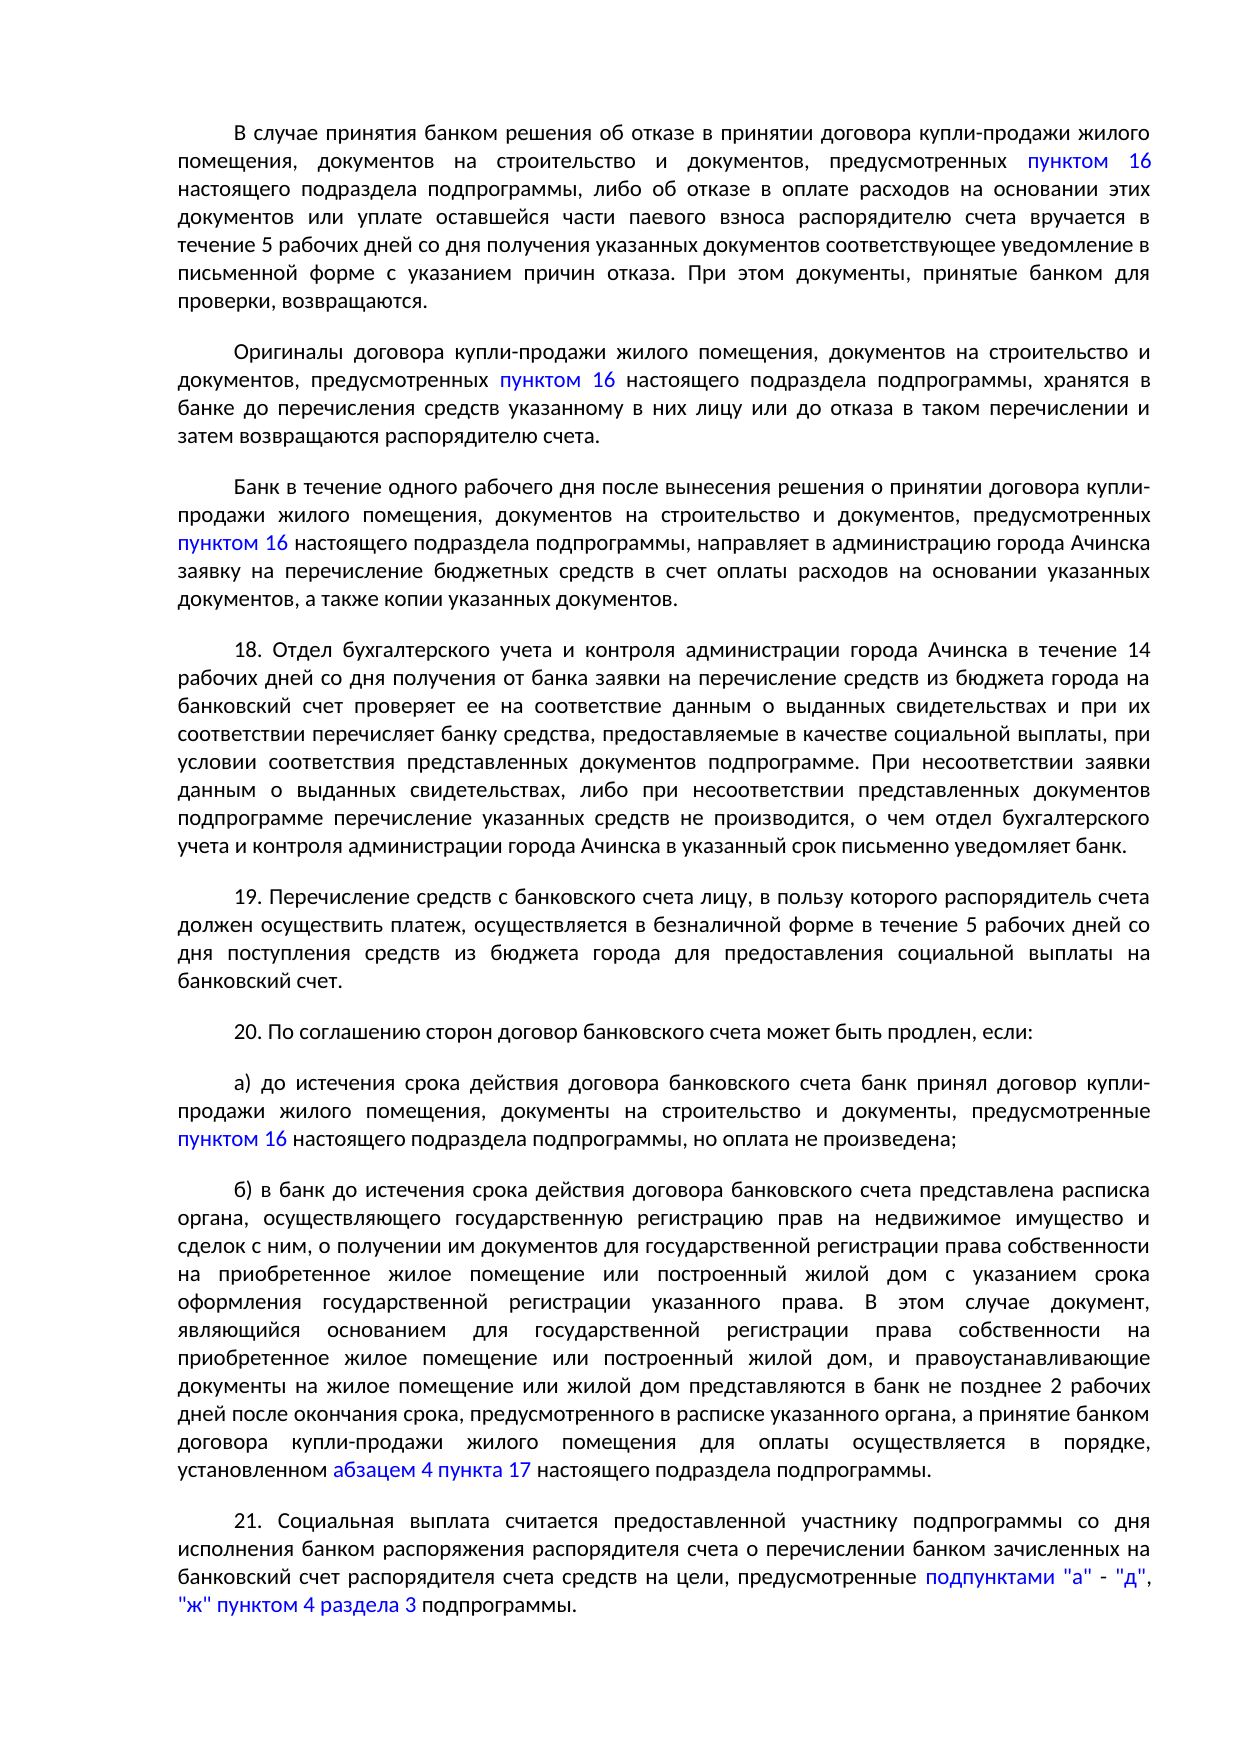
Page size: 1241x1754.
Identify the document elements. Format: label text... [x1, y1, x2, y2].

text 18. Отдел бухгалтерского учета и контроля администрации города Ачинска в течение 14 рабочих дней со дня получения от банка заявки на перечисление средств из бюджета города на банковский счет проверяет ее на соответствие данным о выданных свидетельствах и при их соответствии перечисляет банку средства, предоставляемые в качестве социальной выплаты, при условии соответствия представленных документов подпрограмме. При несоответствии заявки данным о выданных свидетельствах, либо при несоответствии представленных документов подпрограмме перечисление указанных средств не производится, о чем отдел бухгалтерского учета и контроля администрации города Ачинска в указанный срок письменно уведомляет банк. [177, 635, 1152, 859]
text Банк в течение одного рабочего дня после вынесения решения о принятии договора купли-продажи жилого помещения, документов на строительство и документов, предусмотренных пунктом 16 настоящего подраздела подпрограммы, направляет в администрацию города Ачинска заявку на перечисление бюджетных средств в счет оплаты расходов на основании указанных документов, а также копии указанных документов. [177, 472, 1152, 612]
text 21. Социальная выплата считается предоставленной участнику подпрограммы со дня исполнения банком распоряжения распорядителя счета о перечислении банком зачисленных на банковский счет распорядителя счета средств на цели, предусмотренные подпунктами "а" - "д", "ж" пунктом 4 раздела 3 подпрограммы. [177, 1506, 1152, 1618]
text 19. Перечисление средств с банковского счета лицу, в пользу которого распорядитель счета должен осуществить платеж, осуществляется в безналичной форме в течение 5 рабочих дней со дня поступления средств из бюджета города для предоставления социальной выплаты на банковский счет. [177, 882, 1152, 994]
text 20. По соглашению сторон договор банковского счета может быть продлен, если: [177, 1017, 1152, 1045]
text Оригиналы договора купли-продажи жилого помещения, документов на строительство и документов, предусмотренных пунктом 16 настоящего подраздела подпрограммы, хранятся в банке до перечисления средств указанному в них лицу или до отказа в таком перечислении и затем возвращаются распорядителю счета. [177, 337, 1152, 449]
text б) в банк до истечения срока действия договора банковского счета представлена расписка органа, осуществляющего государственную регистрацию прав на недвижимое имущество и сделок с ним, о получении им документов для государственной регистрации права собственности на приобретенное жилое помещение или построенный жилой дом с указанием срока оформления государственной регистрации указанного права. В этом случае документ, являющийся основанием для государственной регистрации права собственности на приобретенное жилое помещение или построенный жилой дом, и правоустанавливающие документы на жилое помещение или жилой дом представляются в банк не позднее 2 рабочих дней после окончания срока, предусмотренного в расписке указанного органа, а принятие банком договора купли-продажи жилого помещения для оплаты осуществляется в порядке, установленном абзацем 4 пункта 17 настоящего подраздела подпрограммы. [177, 1175, 1152, 1483]
text а) до истечения срока действия договора банковского счета банк принял договор купли-продажи жилого помещения, документы на строительство и документы, предусмотренные пунктом 16 настоящего подраздела подпрограммы, но оплата не произведена; [177, 1068, 1152, 1152]
text В случае принятия банком решения об отказе в принятии договора купли-продажи жилого помещения, документов на строительство и документов, предусмотренных пунктом 16 настоящего подраздела подпрограммы, либо об отказе в оплате расходов на основании этих документов или уплате оставшейся части паевого взноса распорядителю счета вручается в течение 5 рабочих дней со дня получения указанных документов соответствующее уведомление в письменной форме с указанием причин отказа. При этом документы, принятые банком для проверки, возвращаются. [177, 118, 1152, 314]
